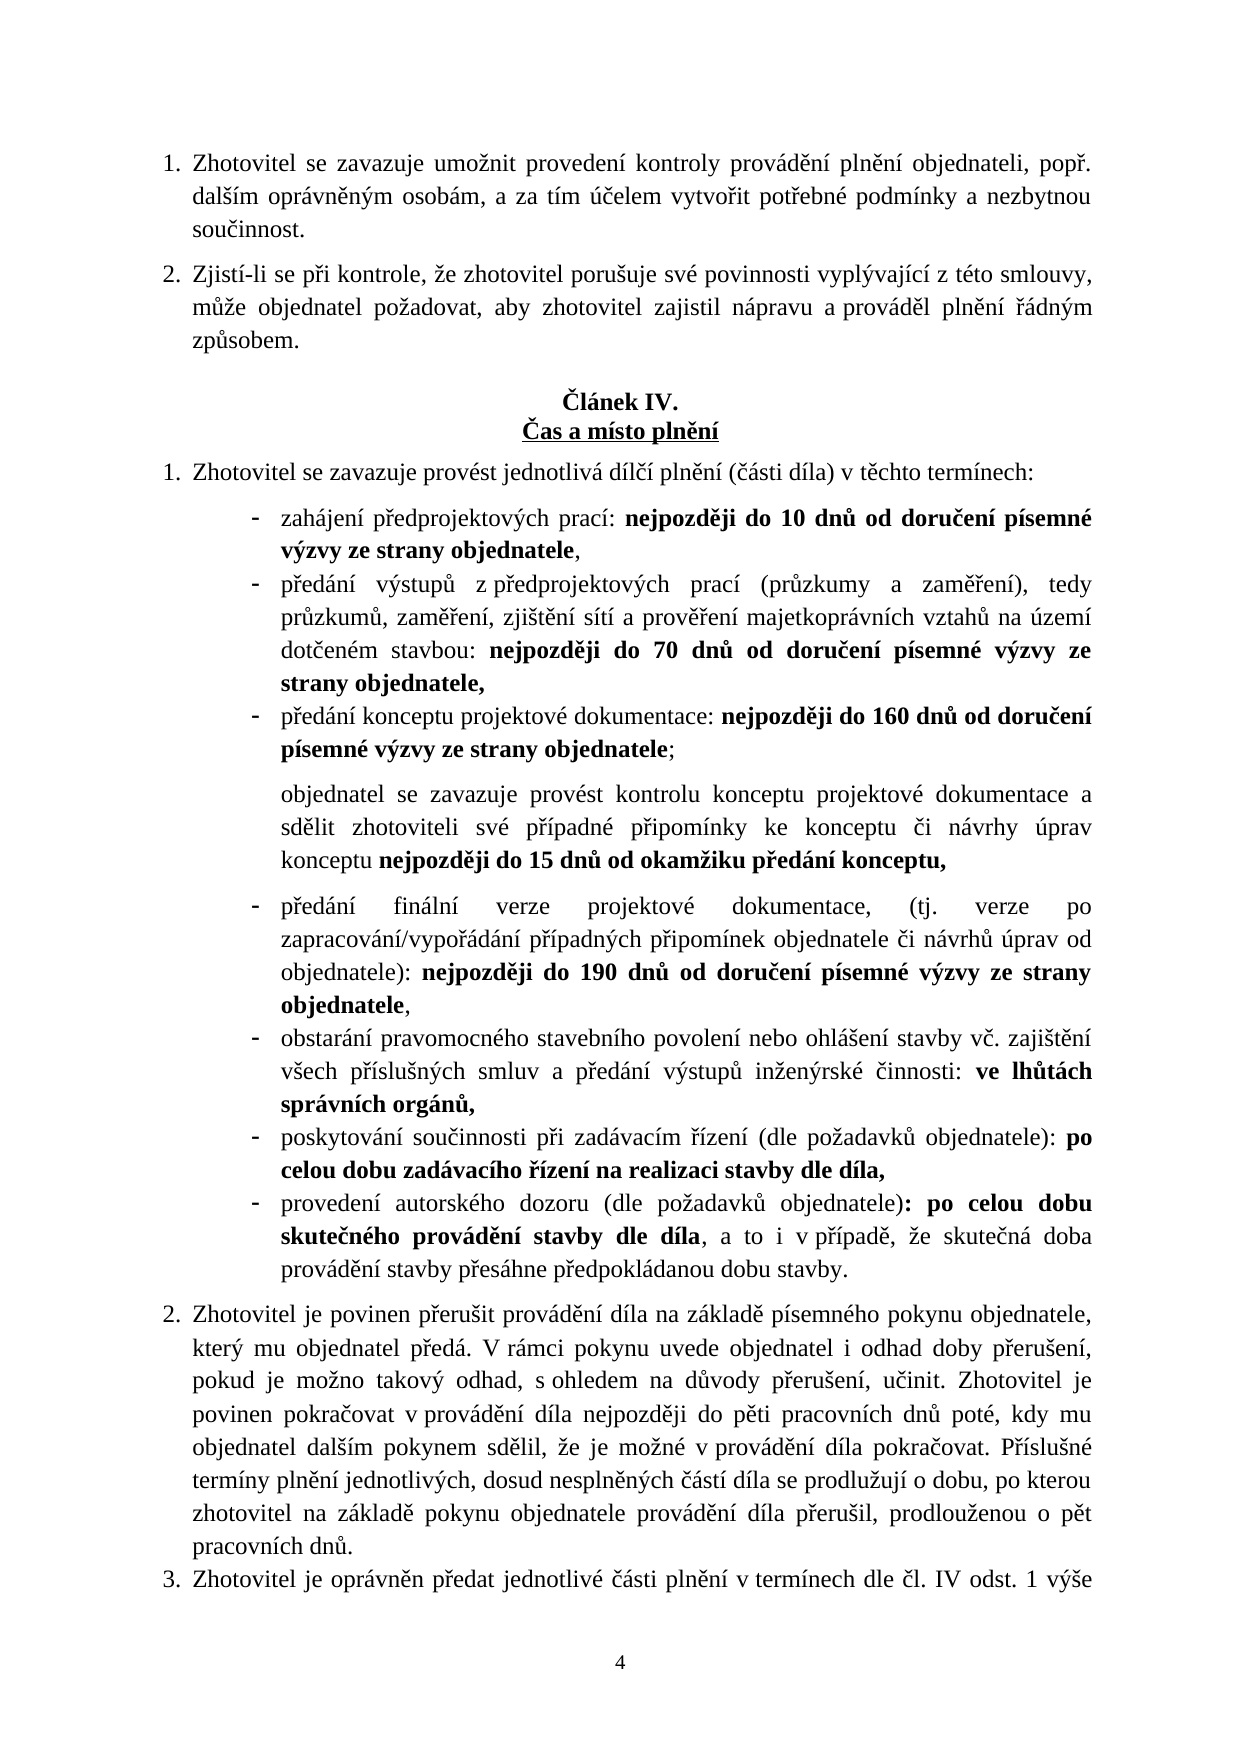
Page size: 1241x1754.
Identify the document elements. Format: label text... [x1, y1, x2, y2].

list poskytování součinnosti při zadávacím řízení (dle požadavků objednatele): po celou dobu zadávacího řízení na realizaci stavby dle díla, [251, 1122, 1092, 1184]
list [162, 1564, 1092, 1592]
list předání konceptu projektové dokumentace: nejpozději do 160 dnů od doručení písemné výzvy ze strany objednatele; [251, 701, 1092, 762]
list předání finální verze projektové dokumentace, (tj. verze po zapracování/vypořádání případných připomínek objednatele či návrhů úprav od objednatele): nejpozději do 190 dnů od doručení písemné výzvy ze strany objednatele, [251, 891, 1092, 1019]
text Článek IV. Čas a místo plnění [148, 387, 1092, 444]
list provedení autorského dozoru (dle požadavků objednatele): po celou dobu skutečného provádění stavby dle díla, a to i v případě, že skutečná doba provádění stavby přesáhne předpokládanou dobu stavby. [251, 1188, 1092, 1283]
list předání výstupů z předprojektových prací (průzkumy a zaměření), tedy průzkumů, zaměření, zjištění sítí a prověření majetkoprávních vztahů na území dotčeném stavbou: nejpozději do 70 dnů od doručení písemné výzvy ze strany objednatele, [251, 569, 1092, 696]
list obstarání pravomocného stavebního povolení nebo ohlášení stavby vč. zajištění všech příslušných smluv a předání výstupů inženýrské činnosti: ve lhůtách správních orgánů, [251, 1023, 1092, 1118]
list Zhotovitel je povinen přerušit provádění díla na základě písemného pokynu objednatele, který mu objednatel předá. V rámci pokynu uvede objednatel i odhad doby přerušení, pokud je možno takový odhad, s ohledem na důvody přerušení, učinit. Zhotovitel je povinen pokračovat v provádění díla nejpozději do pěti pracovních dnů poté, kdy mu objednatel dalším pokynem sdělil, že je možné v provádění díla pokračovat. Příslušné termíny plnění jednotlivých, dosud nesplněných částí díla se prodlužují o dobu, po kterou zhotovitel na základě pokynu objednatele provádění díla přerušil, prodlouženou o pět pracovních dnů. [162, 1299, 1092, 1559]
text objednatel se zavazuje provést kontrolu konceptu projektové dokumentace a sdělit zhotoviteli své případné připomínky ke konceptu či návrhy úprav konceptu nejpozději do 15 dnů od okamžiku předání konceptu, [281, 779, 1092, 874]
list zahájení předprojektových prací: nejpozději do 10 dnů od doručení písemné výzvy ze strany objednatele, [251, 503, 1092, 564]
list Zjistí-li se při kontrole, že zhotovitel porušuje své povinnosti vyplývající z této smlouvy, může objednatel požadovat, aby zhotovitel zajistil nápravu a prováděl plnění řádným způsobem. [162, 259, 1092, 354]
list Zhotovitel se zavazuje umožnit provedení kontroly provádění plnění objednateli, popř. dalším oprávněným osobám, a za tím účelem vytvořit potřebné podmínky a nezbytnou součinnost. [162, 148, 1092, 242]
list Zhotovitel se zavazuje provést jednotlivá dílčí plnění (části díla) v těchto termínech: [162, 457, 1092, 486]
